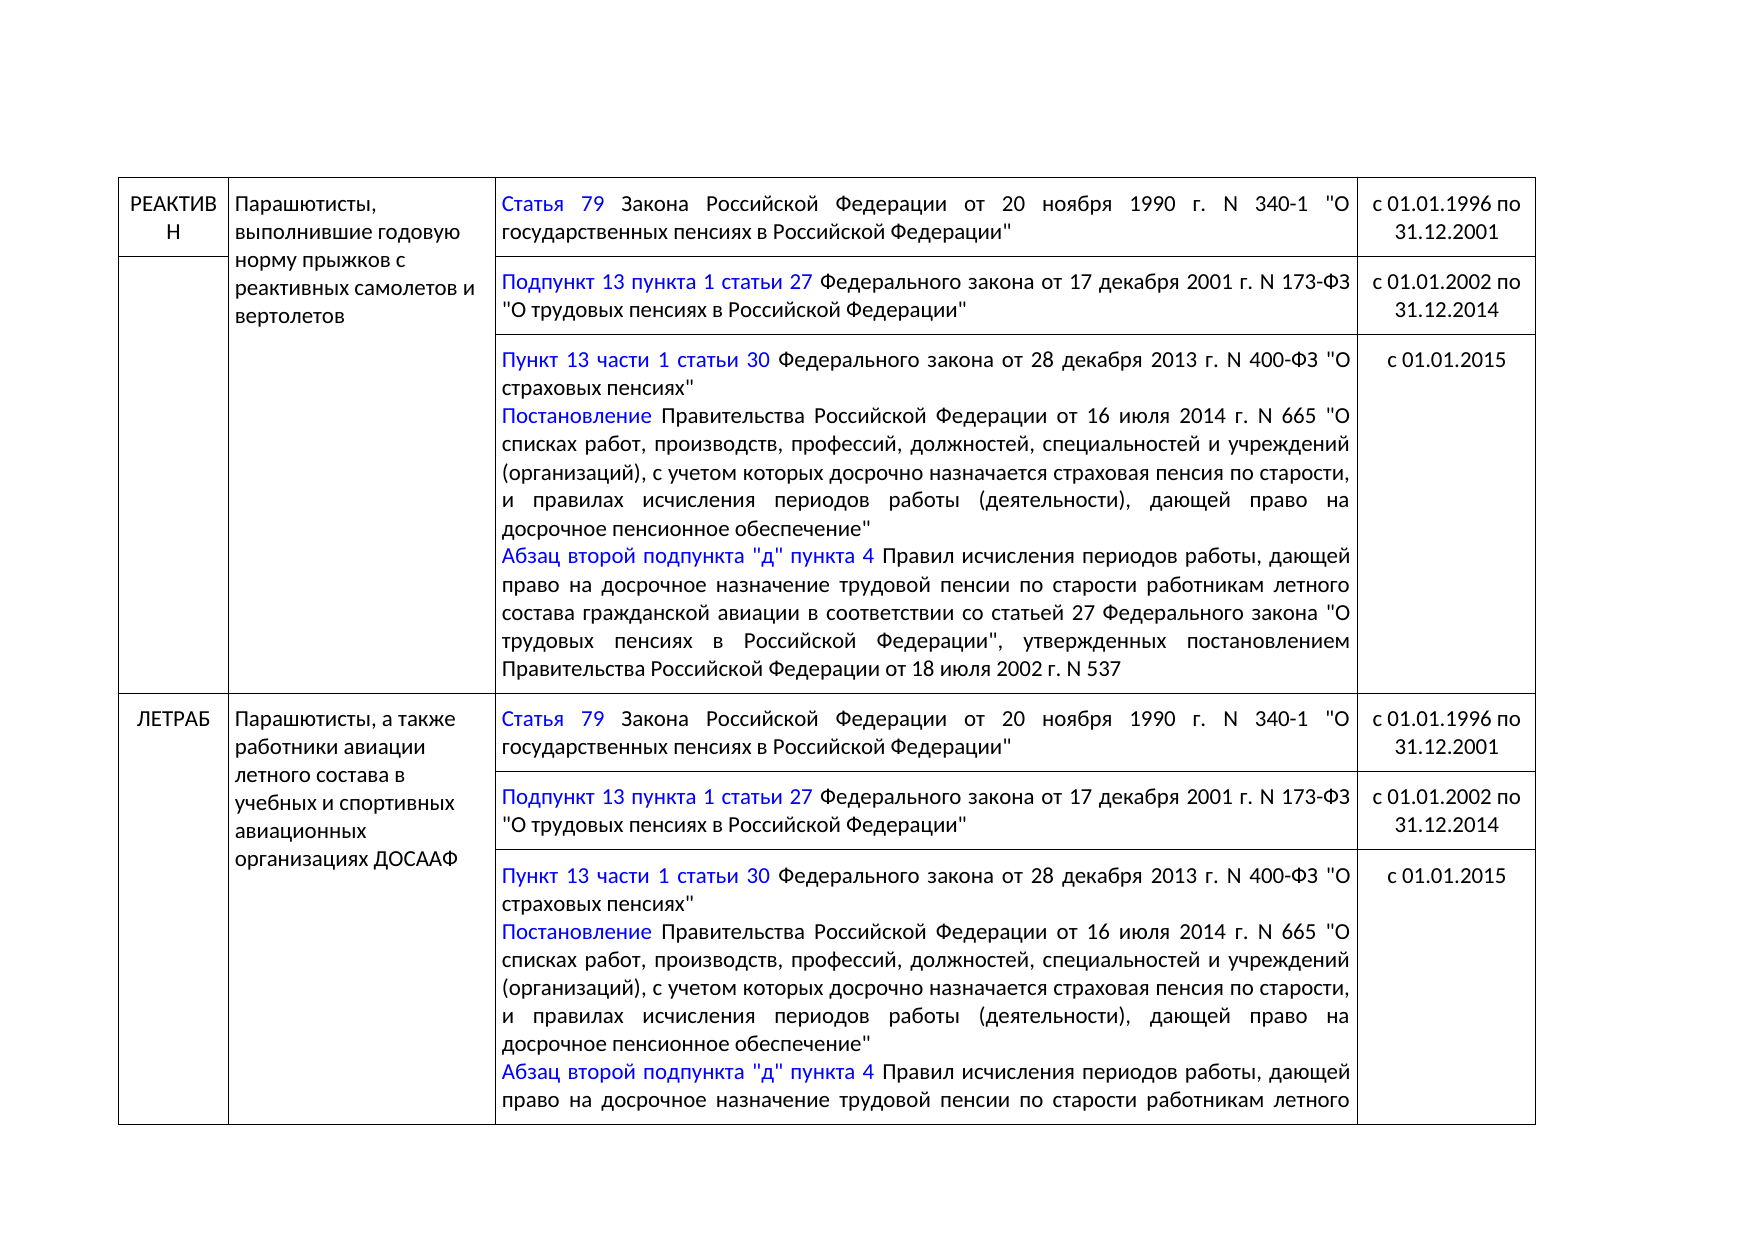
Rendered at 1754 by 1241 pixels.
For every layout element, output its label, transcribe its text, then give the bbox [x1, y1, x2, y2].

table_cell [119, 257, 228, 692]
table_cell с 01.01.2015 [1358, 335, 1535, 692]
table_cell Парашютисты, а также работники авиации летного состава в учебных и спортивных авиационных организациях ДОСААФ [229, 694, 495, 1123]
table_cell с 01.01.1996 по 31.12.2001 [1358, 178, 1535, 256]
table_cell с 01.01.2002 по 31.12.2014 [1358, 257, 1535, 334]
table_cell Подпункт 13 пункта 1 статьи 27 Федерального закона от 17 декабря 2001 г. N 173-ФЗ "О трудовых пенсиях в Российской Федерации" [496, 257, 1357, 334]
table_cell Подпункт 13 пункта 1 статьи 27 Федерального закона от 17 декабря 2001 г. N 173-ФЗ "О трудовых пенсиях в Российской Федерации" [496, 772, 1357, 849]
table_cell ЛЕТРАБ [119, 694, 228, 1123]
table_cell Статья 79 Закона Российской Федерации от 20 ноября 1990 г. N 340-1 "О государственных пенсиях в Российской Федерации" [496, 694, 1357, 771]
table_cell с 01.01.1996 по 31.12.2001 [1358, 694, 1535, 771]
table_cell Статья 79 Закона Российской Федерации от 20 ноября 1990 г. N 340-1 "О государственных пенсиях в Российской Федерации" [496, 178, 1357, 256]
table_cell с 01.01.2002 по 31.12.2014 [1358, 772, 1535, 849]
table_cell с 01.01.2015 [1358, 850, 1535, 1123]
table_cell Парашютисты, выполнившие годовую норму прыжков с реактивных самолетов и вертолетов [229, 178, 495, 692]
table_cell РЕАКТИВН [119, 178, 228, 256]
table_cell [496, 850, 1357, 1123]
